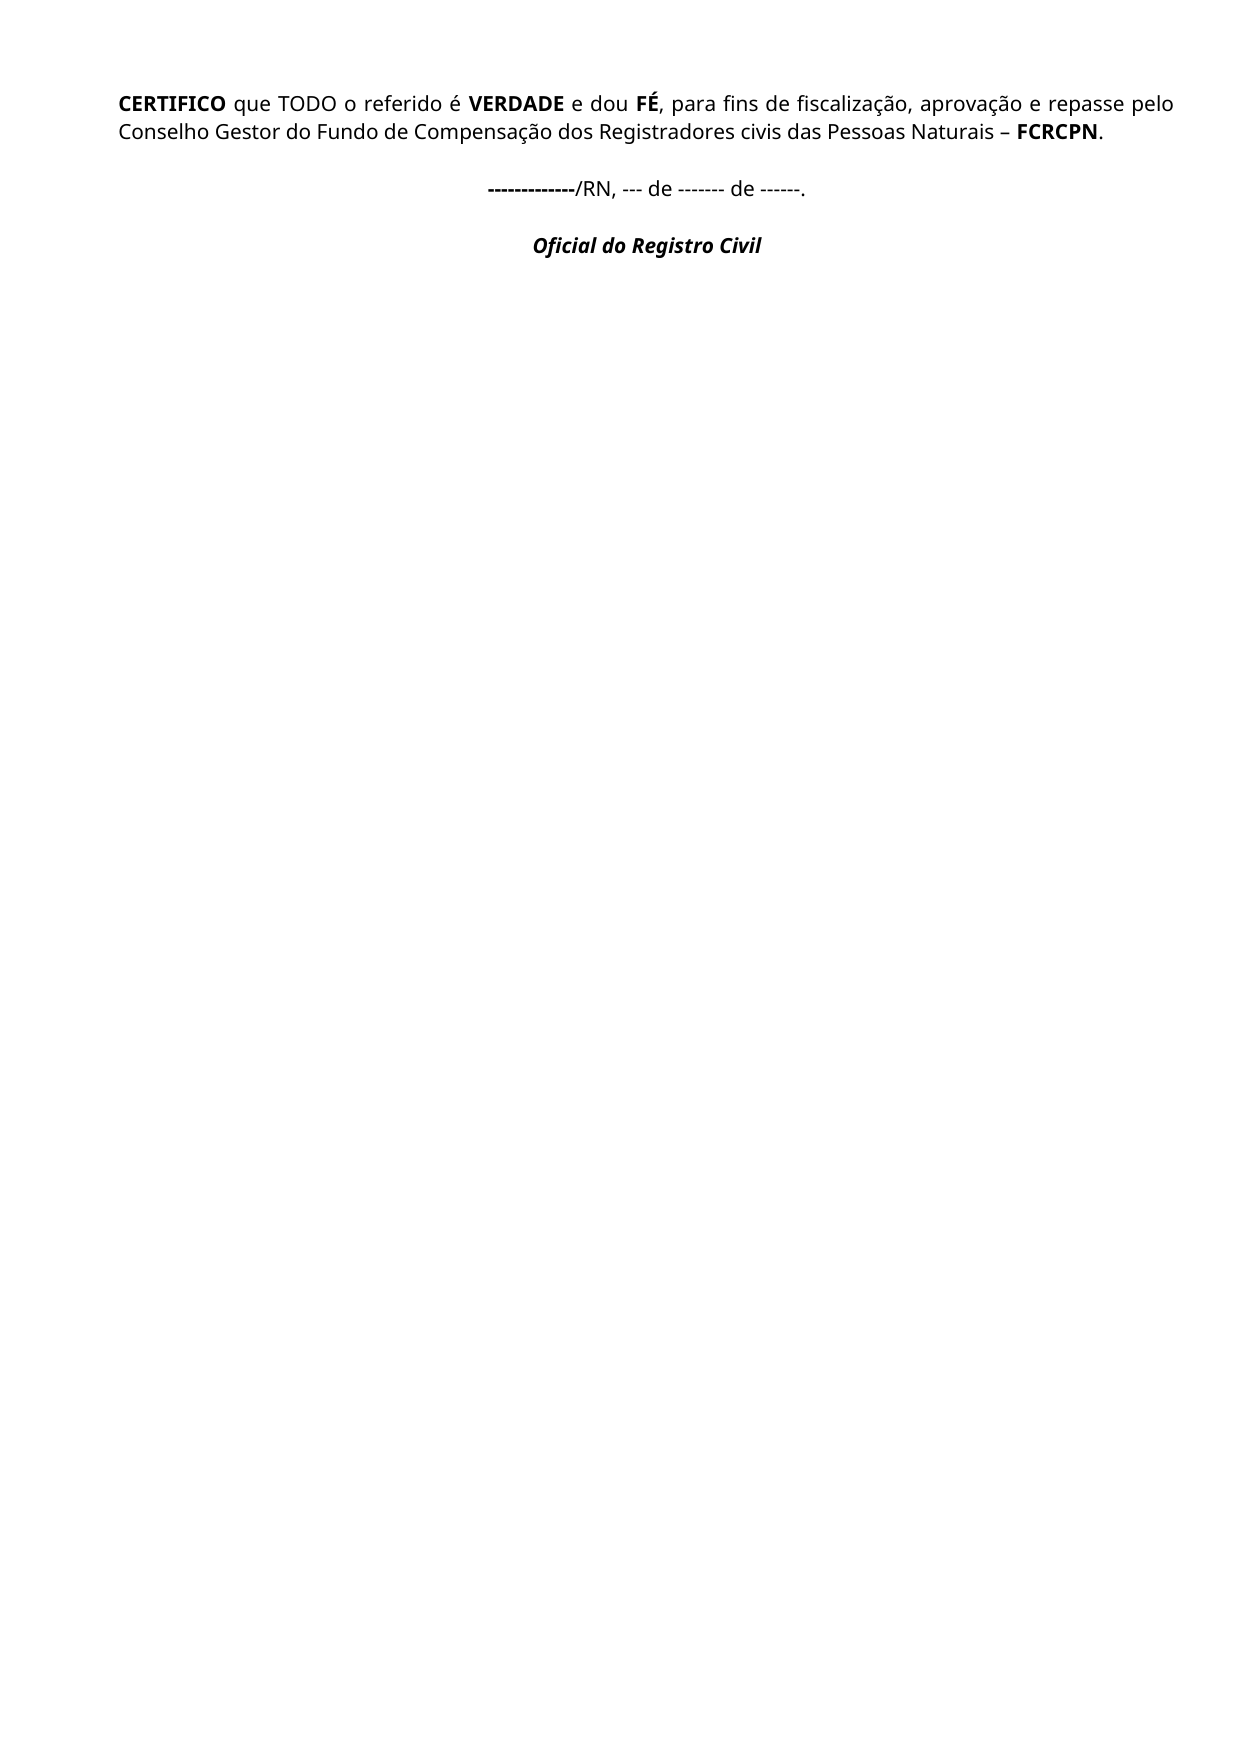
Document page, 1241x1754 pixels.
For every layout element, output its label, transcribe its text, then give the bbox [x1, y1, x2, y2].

text -------------/RN, --- de ------- de ------. [118, 174, 1175, 202]
text Oficial do Registro Civil [118, 231, 1175, 259]
text CERTIFICO que TODO o referido é VERDADE e dou FÉ, para fins de fiscalização, aprovação e repasse pelo Conselho Gestor do Fundo de Compensação dos Registradores civis das Pessoas Naturais – FCRCPN. [118, 89, 1175, 146]
